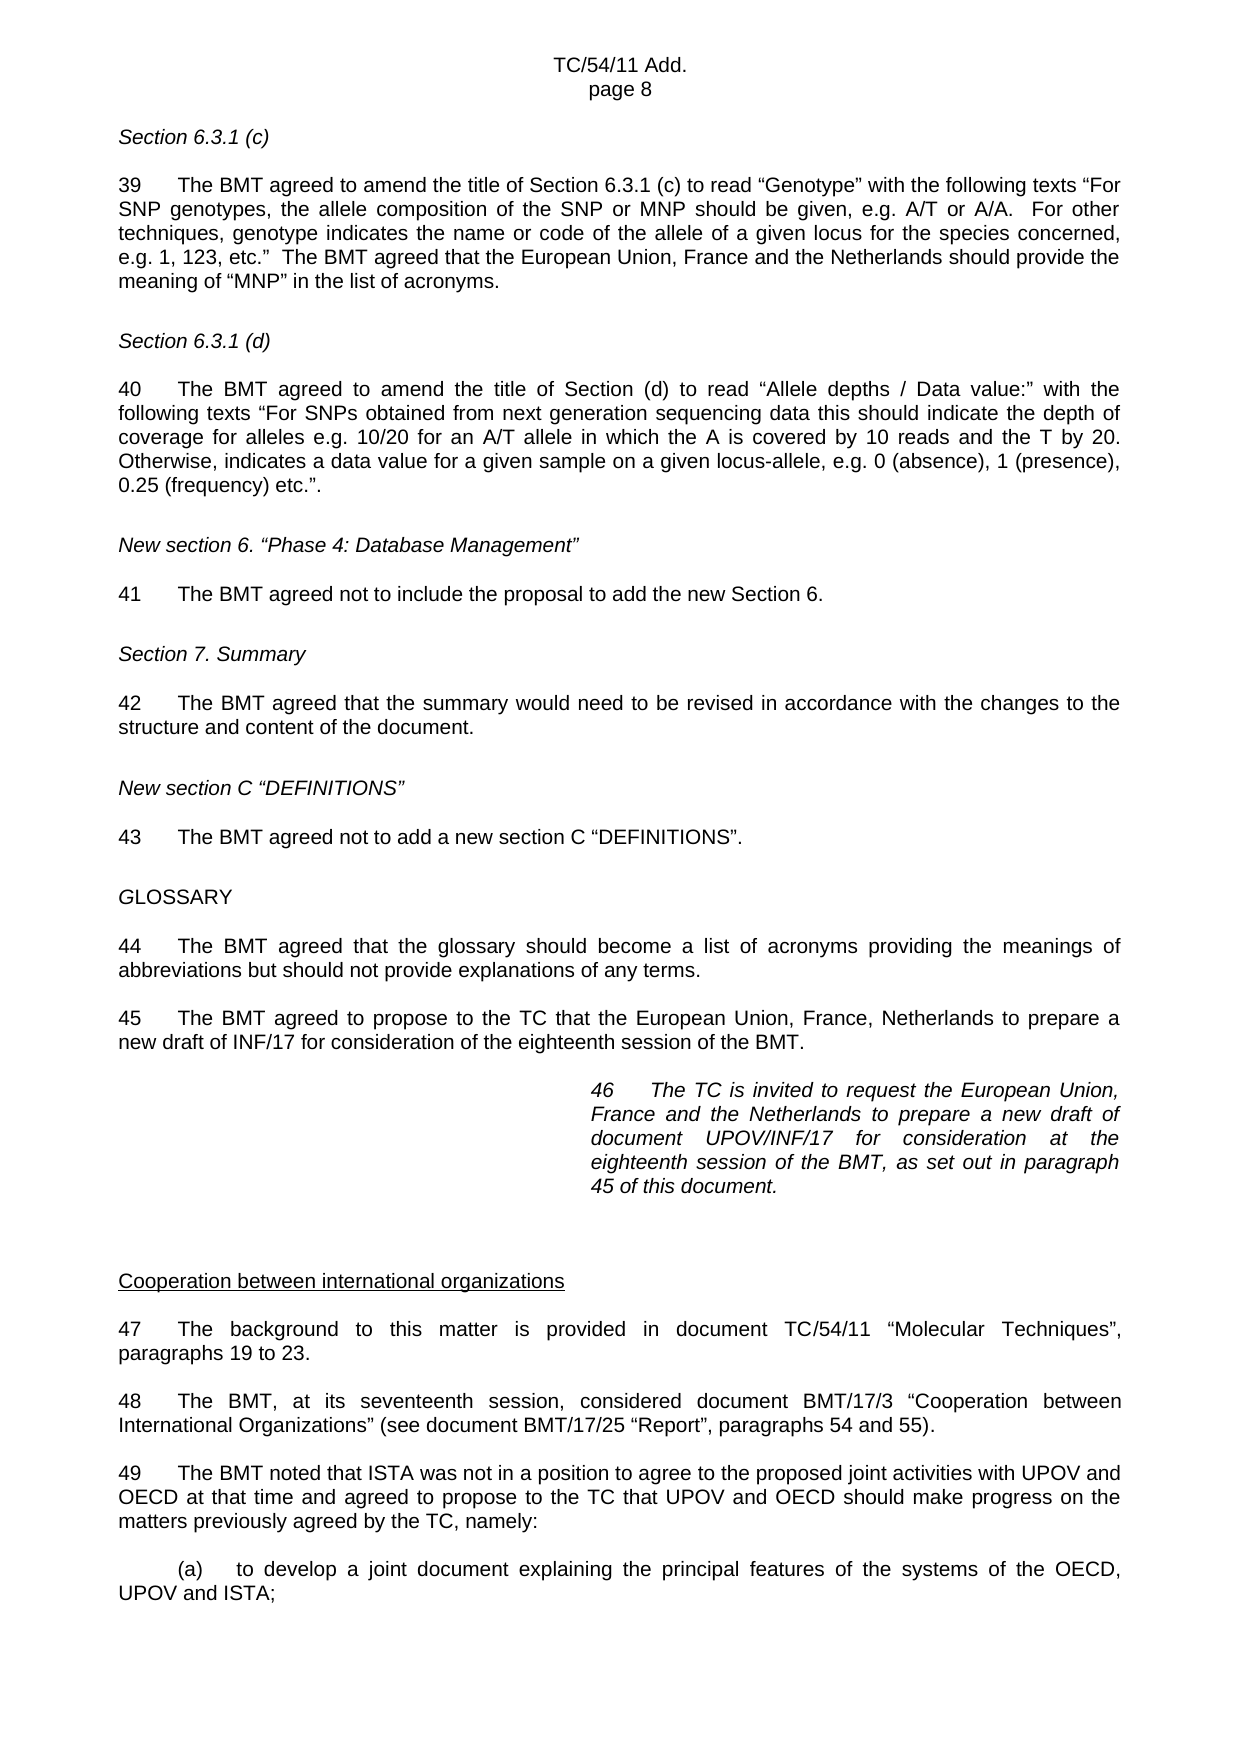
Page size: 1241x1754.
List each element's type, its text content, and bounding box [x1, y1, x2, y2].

text Section 6.3.1 (d) [118, 329, 1122, 353]
text The BMT, at its seventeenth session, considered document BMT/17/3 “Cooperation between International Organizations” (see document BMT/17/25 “Report”, paragraphs 54 and 55). [118, 1389, 1122, 1437]
text The TC is invited to request the European Union, France and the Netherlands to prepare a new draft of document UPOV/INF/17 for consideration at the eighteenth session of the BMT, as set out in paragraph 45 of this document. [591, 1078, 1122, 1197]
text The BMT agreed that the summary would need to be revised in accordance with the changes to the structure and content of the document. [118, 691, 1122, 739]
text GLOSSARY [118, 885, 1122, 909]
text The BMT agreed to amend the title of Section (d) to read “Allele depths / Data value:” with the following texts “For SNPs obtained from next generation sequencing data this should indicate the depth of coverage for alleles e.g. 10/20 for an A/T allele in which the A is covered by 10 reads and the T by 20. Otherwise, indicates a data value for a given sample on a given locus-allele, e.g. 0 (absence), 1 (presence), 0.25 (frequency) etc.”. [118, 377, 1122, 496]
text New section C “DEFINITIONS” [118, 776, 1122, 799]
text Section 7. Summary [118, 642, 1122, 666]
text The BMT noted that ISTA was not in a position to agree to the proposed joint activities with UPOV and OECD at that time and agreed to propose to the TC that UPOV and OECD should make progress on the matters previously agreed by the TC, namely: [118, 1461, 1122, 1533]
text The BMT agreed to amend the title of Section 6.3.1 (c) to read “Genotype” with the following texts “For SNP genotypes, the allele composition of the SNP or MNP should be given, e.g. A/T or A/A. For other techniques, genotype indicates the name or code of the allele of a given locus for the species concerned, e.g. 1, 123, etc.” The BMT agreed that the European Union, France and the Netherlands should provide the meaning of “MNP” in the list of acronyms. [118, 173, 1122, 293]
text The BMT agreed that the glossary should become a list of acronyms providing the meanings of abbreviations but should not provide explanations of any terms. [118, 934, 1122, 982]
text (a) to develop a joint document explaining the principal features of the systems of the OECD, UPOV and ISTA; [118, 1557, 1122, 1605]
subtitle Cooperation between international organizations [118, 1269, 1122, 1293]
text New section 6. “Phase 4: Database Management” [118, 533, 1122, 557]
text Section 6.3.1 (c) [118, 125, 1122, 149]
text The BMT agreed not to add a new section C “DEFINITIONS”. [118, 824, 1122, 848]
text The background to this matter is provided in document TC/54/11 “Molecular Techniques”, paragraphs 19 to 23. [118, 1317, 1122, 1365]
text The BMT agreed not to include the proposal to add the new Section 6. [118, 582, 1122, 606]
text The BMT agreed to propose to the TC that the European Union, France, Netherlands to prepare a new draft of INF/17 for consideration of the eighteenth session of the BMT. [118, 1006, 1122, 1054]
